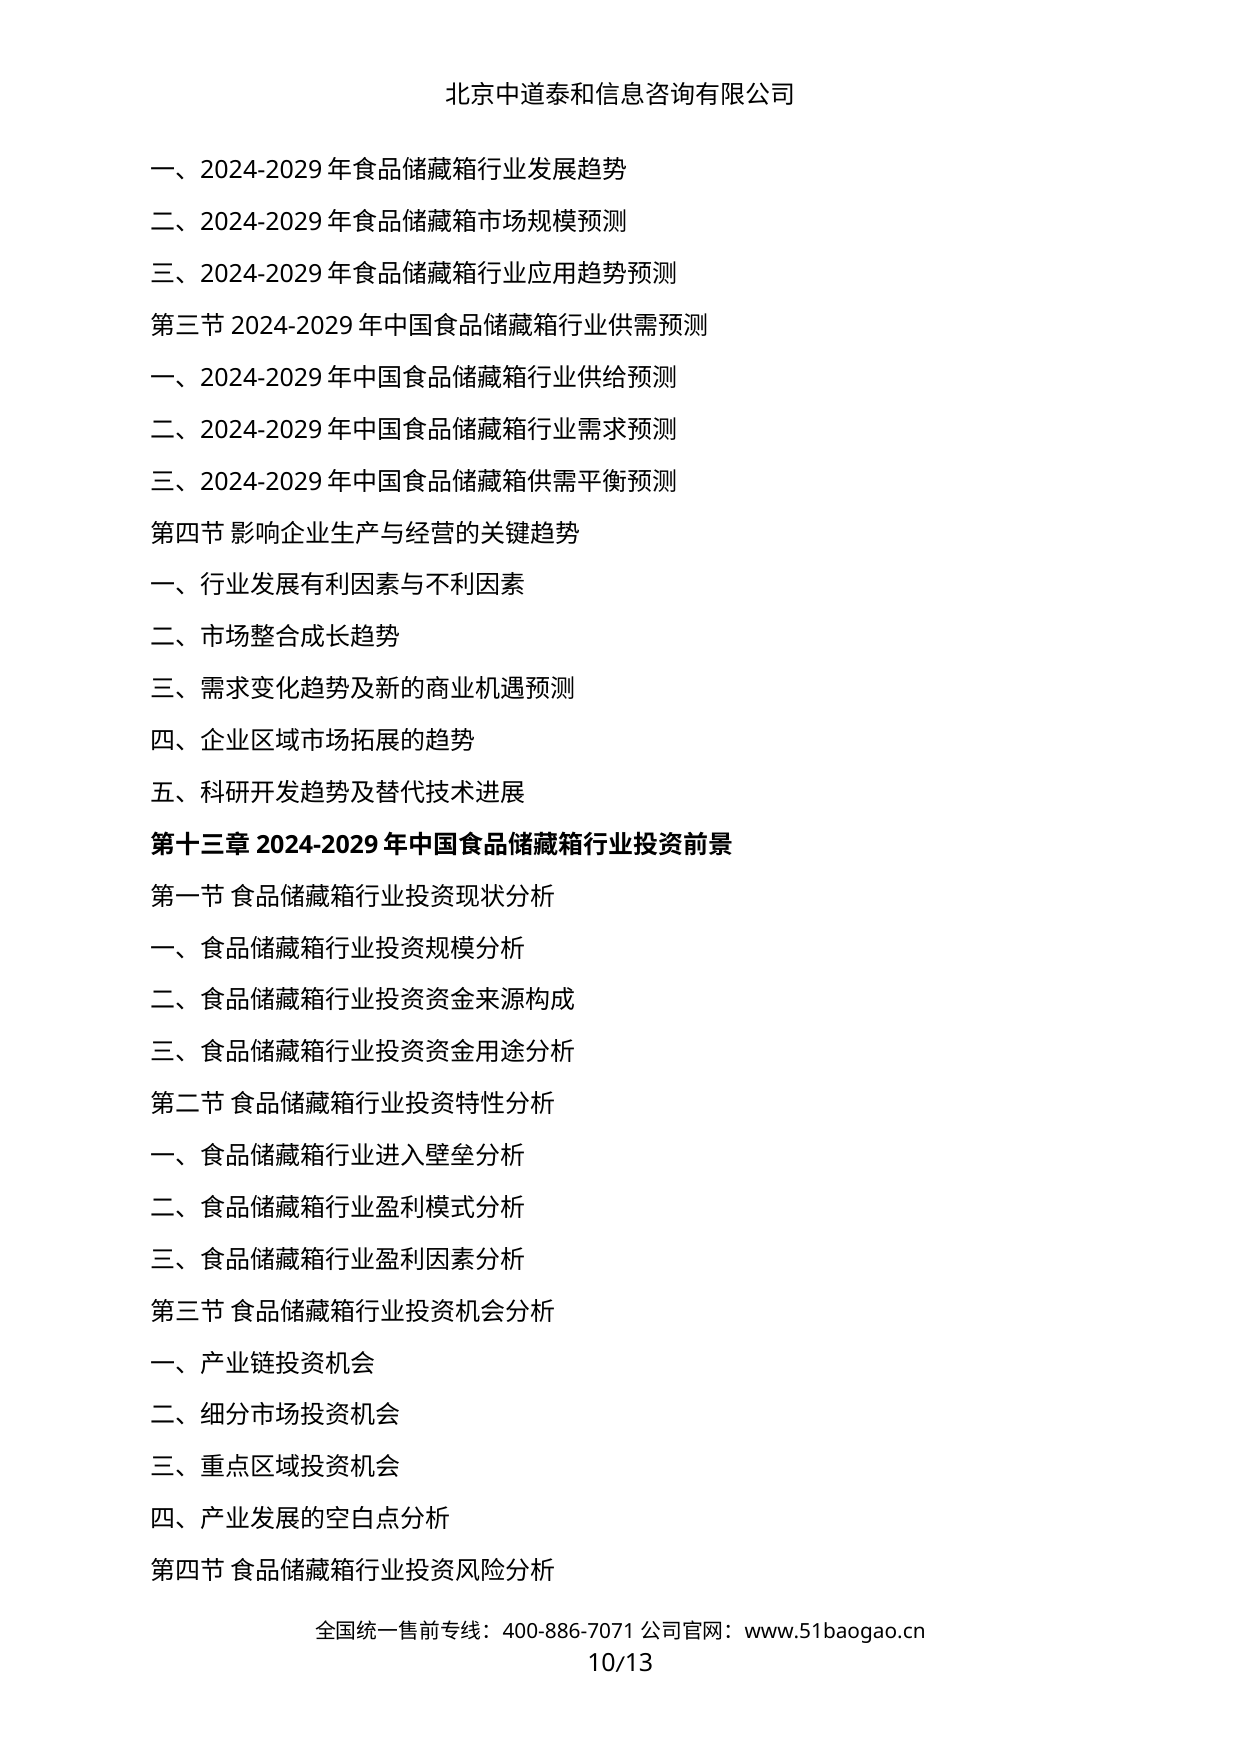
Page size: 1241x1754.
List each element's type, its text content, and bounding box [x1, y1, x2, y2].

text 二、食品储藏箱行业盈利模式分析 [150, 1187, 1090, 1224]
text 二、食品储藏箱行业投资资金来源构成 [150, 980, 1090, 1016]
text 第四节 影响企业生产与经营的关键趋势 [150, 513, 1090, 549]
text 五、科研开发趋势及替代技术进展 [150, 772, 1090, 809]
text 四、产业发展的空白点分析 [150, 1499, 1090, 1535]
text 二、细分市场投资机会 [150, 1395, 1090, 1431]
text 第三节 2024-2029年中国食品储藏箱行业供需预测 [150, 306, 1090, 342]
text 二、2024-2029年食品储藏箱市场规模预测 [150, 202, 1090, 238]
text 第十三章 2024-2029年中国食品储藏箱行业投资前景 [150, 824, 1090, 861]
text 三、食品储藏箱行业盈利因素分析 [150, 1239, 1090, 1276]
text 三、2024-2029年中国食品储藏箱供需平衡预测 [150, 461, 1090, 497]
text 二、2024-2029年中国食品储藏箱行业需求预测 [150, 409, 1090, 446]
text 第四节 食品储藏箱行业投资风险分析 [150, 1551, 1090, 1587]
text 第二节 食品储藏箱行业投资特性分析 [150, 1084, 1090, 1120]
text 四、企业区域市场拓展的趋势 [150, 721, 1090, 757]
text 二、市场整合成长趋势 [150, 617, 1090, 653]
text 一、食品储藏箱行业进入壁垒分析 [150, 1136, 1090, 1172]
text 一、2024-2029年食品储藏箱行业发展趋势 [150, 150, 1090, 186]
text 一、2024-2029年中国食品储藏箱行业供给预测 [150, 357, 1090, 394]
text 三、2024-2029年食品储藏箱行业应用趋势预测 [150, 254, 1090, 290]
text 三、食品储藏箱行业投资资金用途分析 [150, 1032, 1090, 1068]
text 三、重点区域投资机会 [150, 1447, 1090, 1483]
text 第三节 食品储藏箱行业投资机会分析 [150, 1291, 1090, 1327]
text 第一节 食品储藏箱行业投资现状分析 [150, 876, 1090, 912]
text 三、需求变化趋势及新的商业机遇预测 [150, 669, 1090, 705]
text 一、行业发展有利因素与不利因素 [150, 565, 1090, 601]
text 一、产业链投资机会 [150, 1343, 1090, 1379]
text 一、食品储藏箱行业投资规模分析 [150, 928, 1090, 964]
